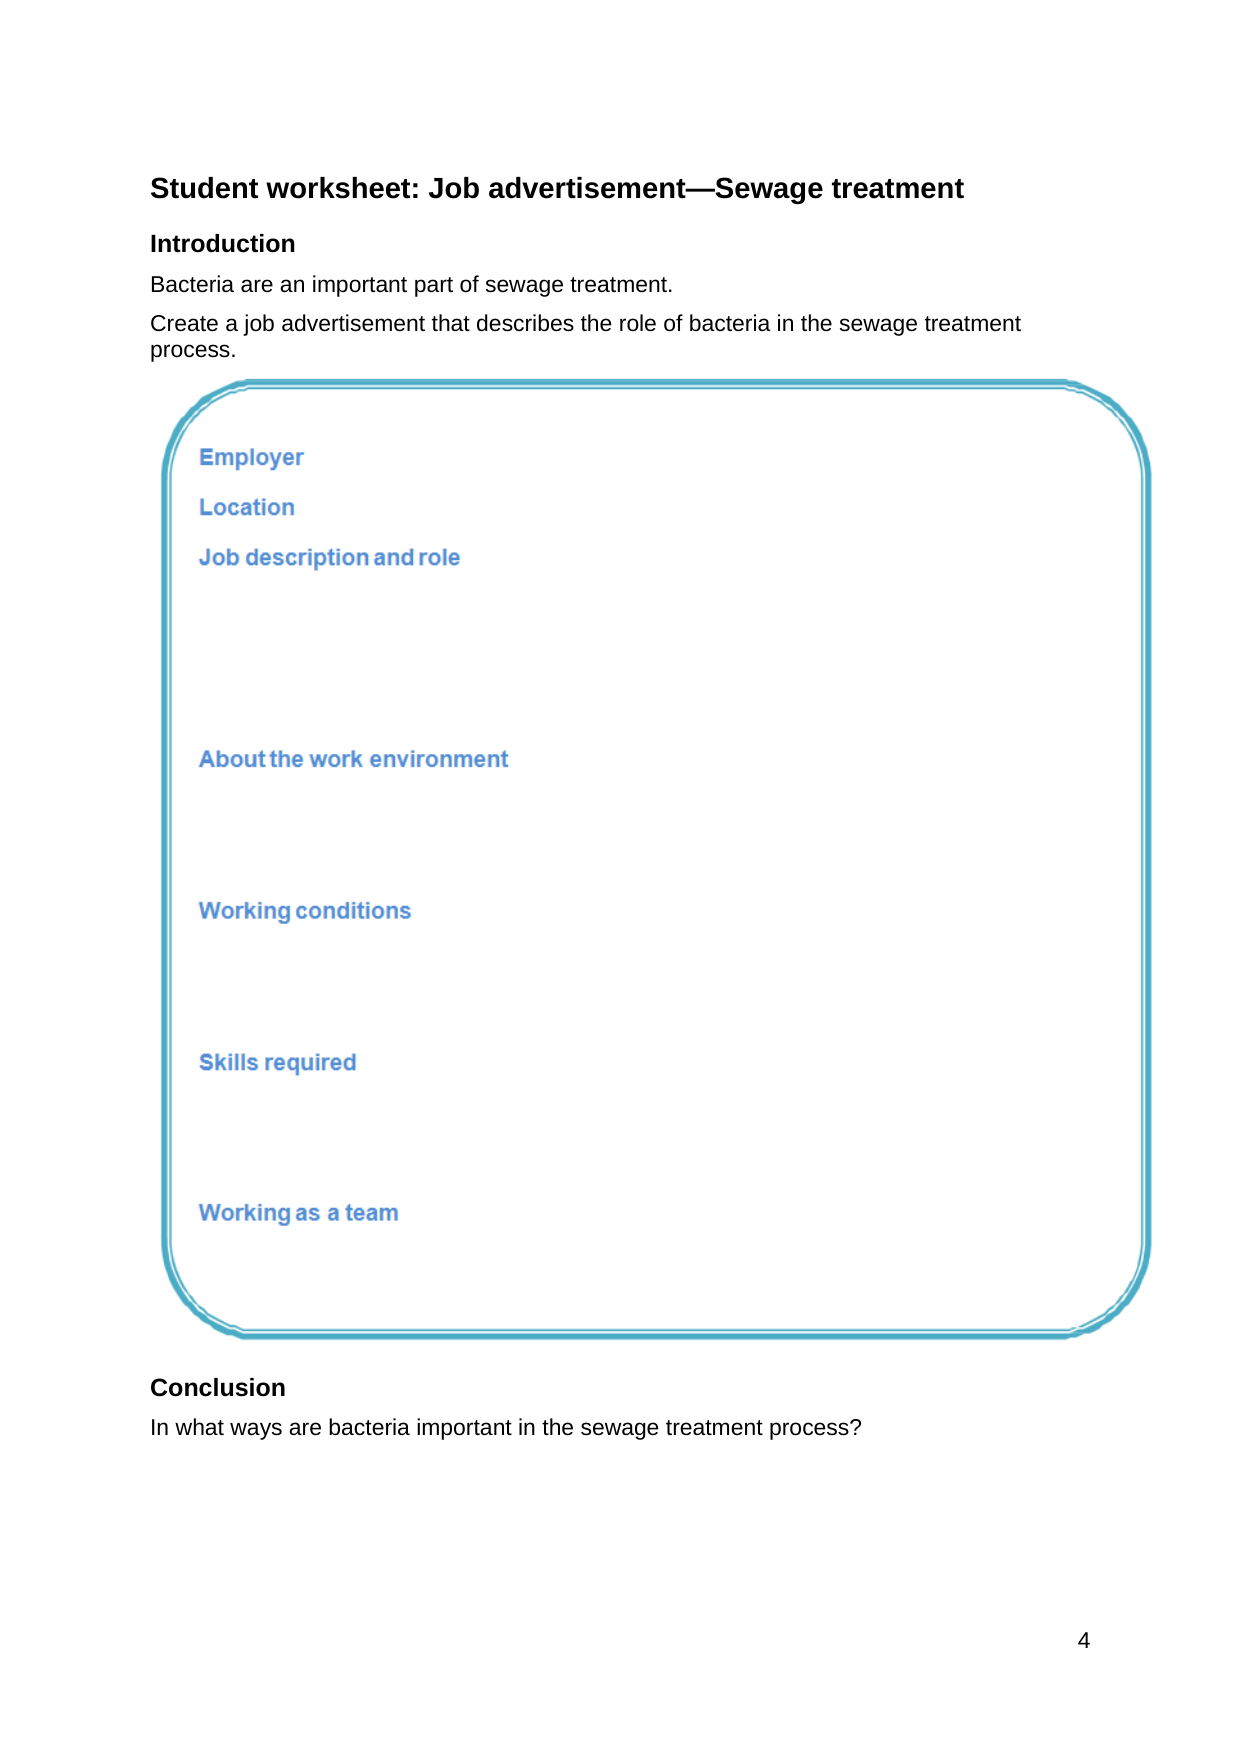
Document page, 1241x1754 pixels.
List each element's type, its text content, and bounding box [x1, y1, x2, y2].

subtitle Student worksheet: Job advertisement—Sewage treatment [150, 171, 1090, 204]
subtitle Introduction [150, 229, 1090, 258]
text Bacteria are an important part of sewage treatment. [150, 271, 1090, 297]
text In what ways are bacteria important in the sewage treatment process? [150, 1414, 1090, 1440]
picture [150, 374, 1167, 1348]
subtitle Conclusion [150, 1373, 1090, 1401]
text Create a job advertisement that describes the role of bacteria in the sewage treatment process. [150, 309, 1090, 362]
